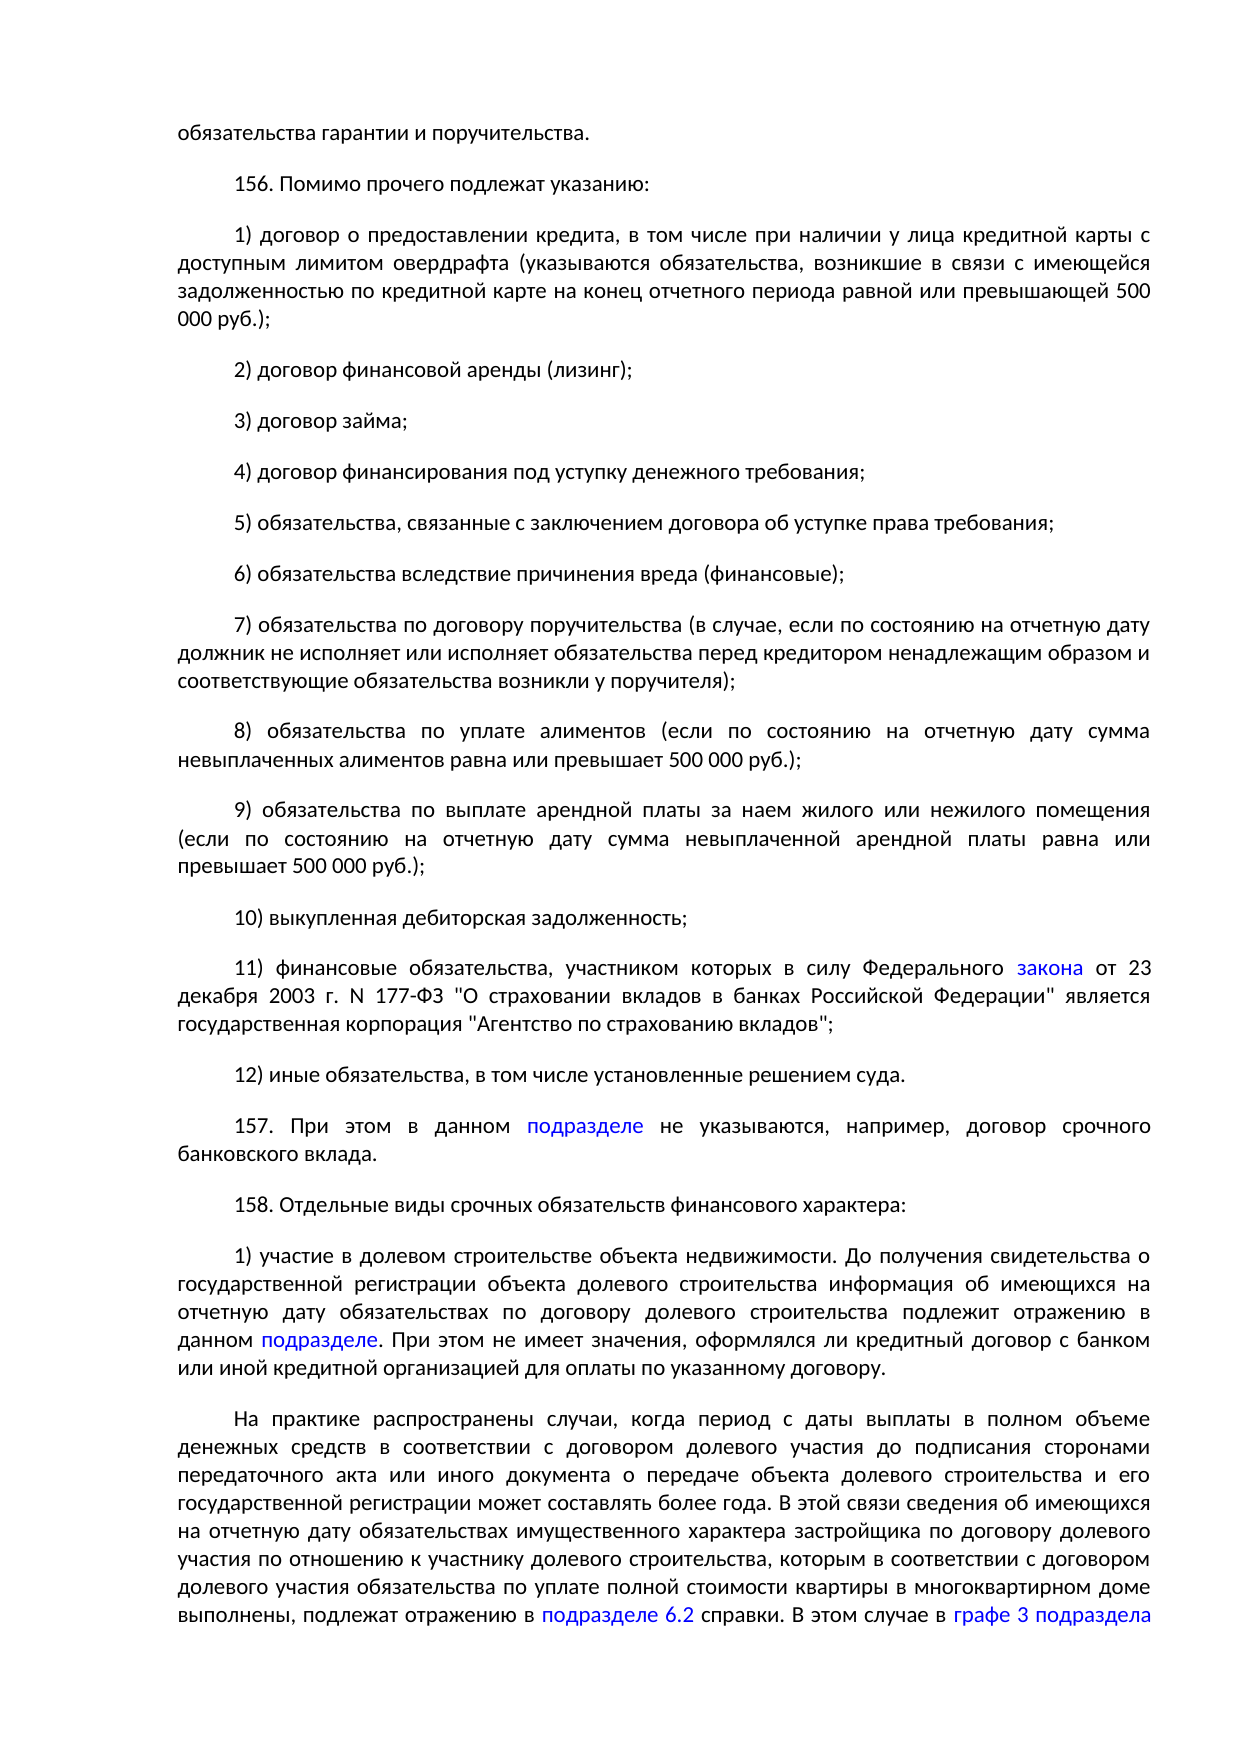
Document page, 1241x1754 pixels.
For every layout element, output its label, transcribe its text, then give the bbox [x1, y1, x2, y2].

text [177, 1404, 1152, 1628]
text 12) иные обязательства, в том числе установленные решением суда. [177, 1061, 1152, 1088]
text 11) финансовые обязательства, участником которых в силу Федерального закона от 23 декабря 2003 г. N 177-ФЗ "О страховании вкладов в банках Российской Федерации" является государственная корпорация "Агентство по страхованию вкладов"; [177, 953, 1152, 1038]
text 157. При этом в данном подразделе не указываются, например, договор срочного банковского вклада. [177, 1111, 1152, 1167]
text 7) обязательства по договору поручительства (в случае, если по состоянию на отчетную дату должник не исполняет или исполняет обязательства перед кредитором ненадлежащим образом и соответствующие обязательства возникли у поручителя); [177, 610, 1152, 694]
text 2) договор финансовой аренды (лизинг); [177, 355, 1152, 383]
text 156. Помимо прочего подлежат указанию: [177, 169, 1152, 197]
text 4) договор финансирования под уступку денежного требования; [177, 457, 1152, 485]
text 5) обязательства, связанные с заключением договора об уступке права требования; [177, 508, 1152, 536]
text 9) обязательства по выплате арендной платы за наем жилого или нежилого помещения (если по состоянию на отчетную дату сумма невыплаченной арендной платы равна или превышает 500 000 руб.); [177, 796, 1152, 880]
text 1) участие в долевом строительстве объекта недвижимости. До получения свидетельства о государственной регистрации объекта долевого строительства информация об имеющихся на отчетную дату обязательствах по договору долевого строительства подлежит отражению в данном подразделе. При этом не имеет значения, оформлялся ли кредитный договор с банком или иной кредитной организацией для оплаты по указанному договору. [177, 1241, 1152, 1381]
text 8) обязательства по уплате алиментов (если по состоянию на отчетную дату сумма невыплаченных алиментов равна или превышает 500 000 руб.); [177, 717, 1152, 773]
text 6) обязательства вследствие причинения вреда (финансовые); [177, 559, 1152, 587]
text 1) договор о предоставлении кредита, в том числе при наличии у лица кредитной карты с доступным лимитом овердрафта (указываются обязательства, возникшие в связи с имеющейся задолженностью по кредитной карте на конец отчетного периода равной или превышающей 500 000 руб.); [177, 220, 1152, 332]
text 158. Отдельные виды срочных обязательств финансового характера: [177, 1190, 1152, 1218]
text 10) выкупленная дебиторская задолженность; [177, 903, 1152, 931]
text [177, 118, 1152, 146]
text 3) договор займа; [177, 406, 1152, 434]
